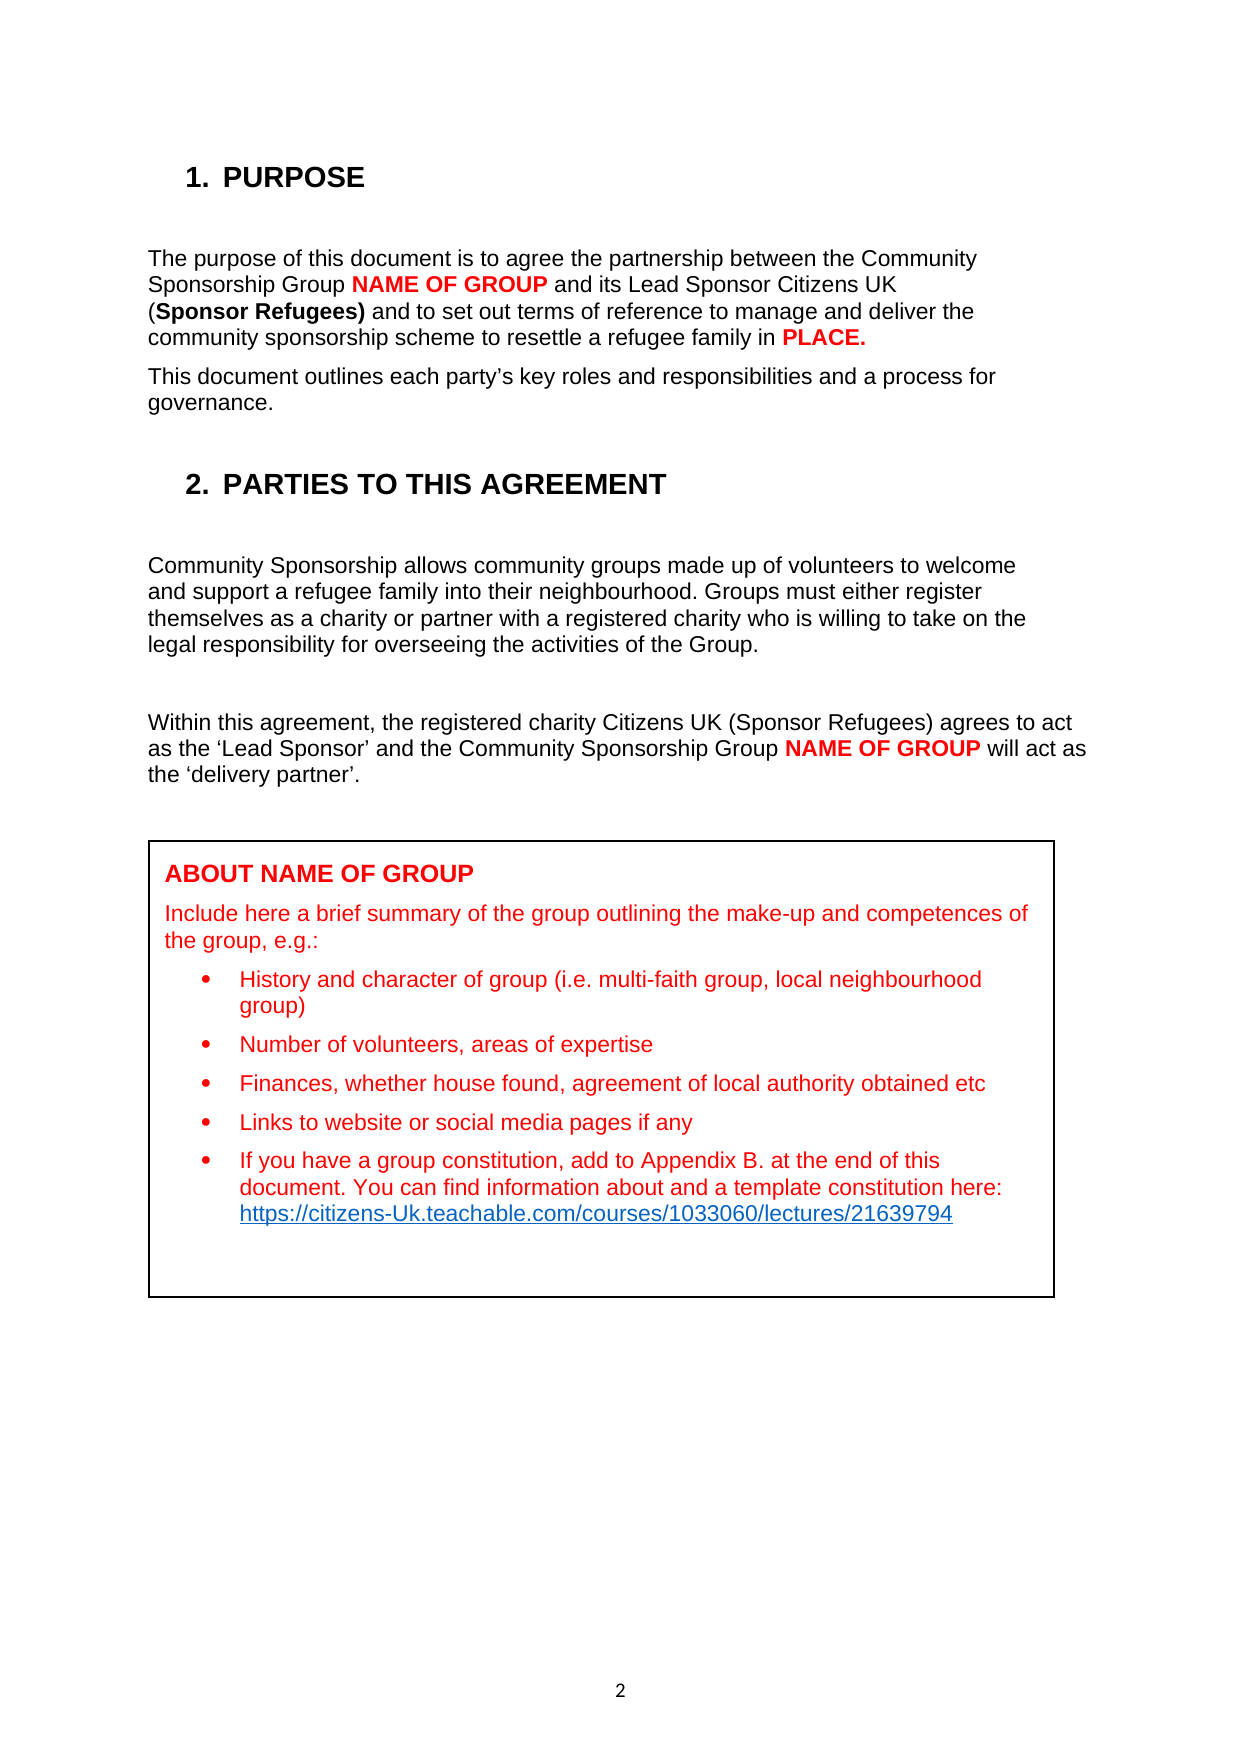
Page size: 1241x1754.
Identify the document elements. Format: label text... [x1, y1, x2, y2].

text Community Sponsorship allows community groups made up of volunteers to welcome and support a refugee family into their neighbourhood. Groups must either register themselves as a charity or partner with a registered charity who is willing to take on the legal responsibility for overseeing the activities of the Group. [148, 552, 1033, 657]
text The purpose of this document is to agree the partnership between the Community Sponsorship Group NAME OF GROUP and its Lead Sponsor Citizens UK (Sponsor Refugees) and to set out terms of reference to manage and deliver the community sponsorship scheme to resettle a refugee family in PLACE. [148, 245, 1000, 351]
text This document outlines each party’s key roles and responsibilities and a process for governance. [148, 363, 1033, 416]
list PARTIES TO THIS AGREEMENT [185, 467, 1092, 501]
text Within this agreement, the registered charity Citizens UK (Sponsor Refugees) agrees to act as the ‘Lead Sponsor’ and the Community Sponsorship Group NAME OF GROUP will act as the ‘delivery partner’. [148, 709, 1092, 788]
list PURPOSE [185, 160, 1092, 194]
